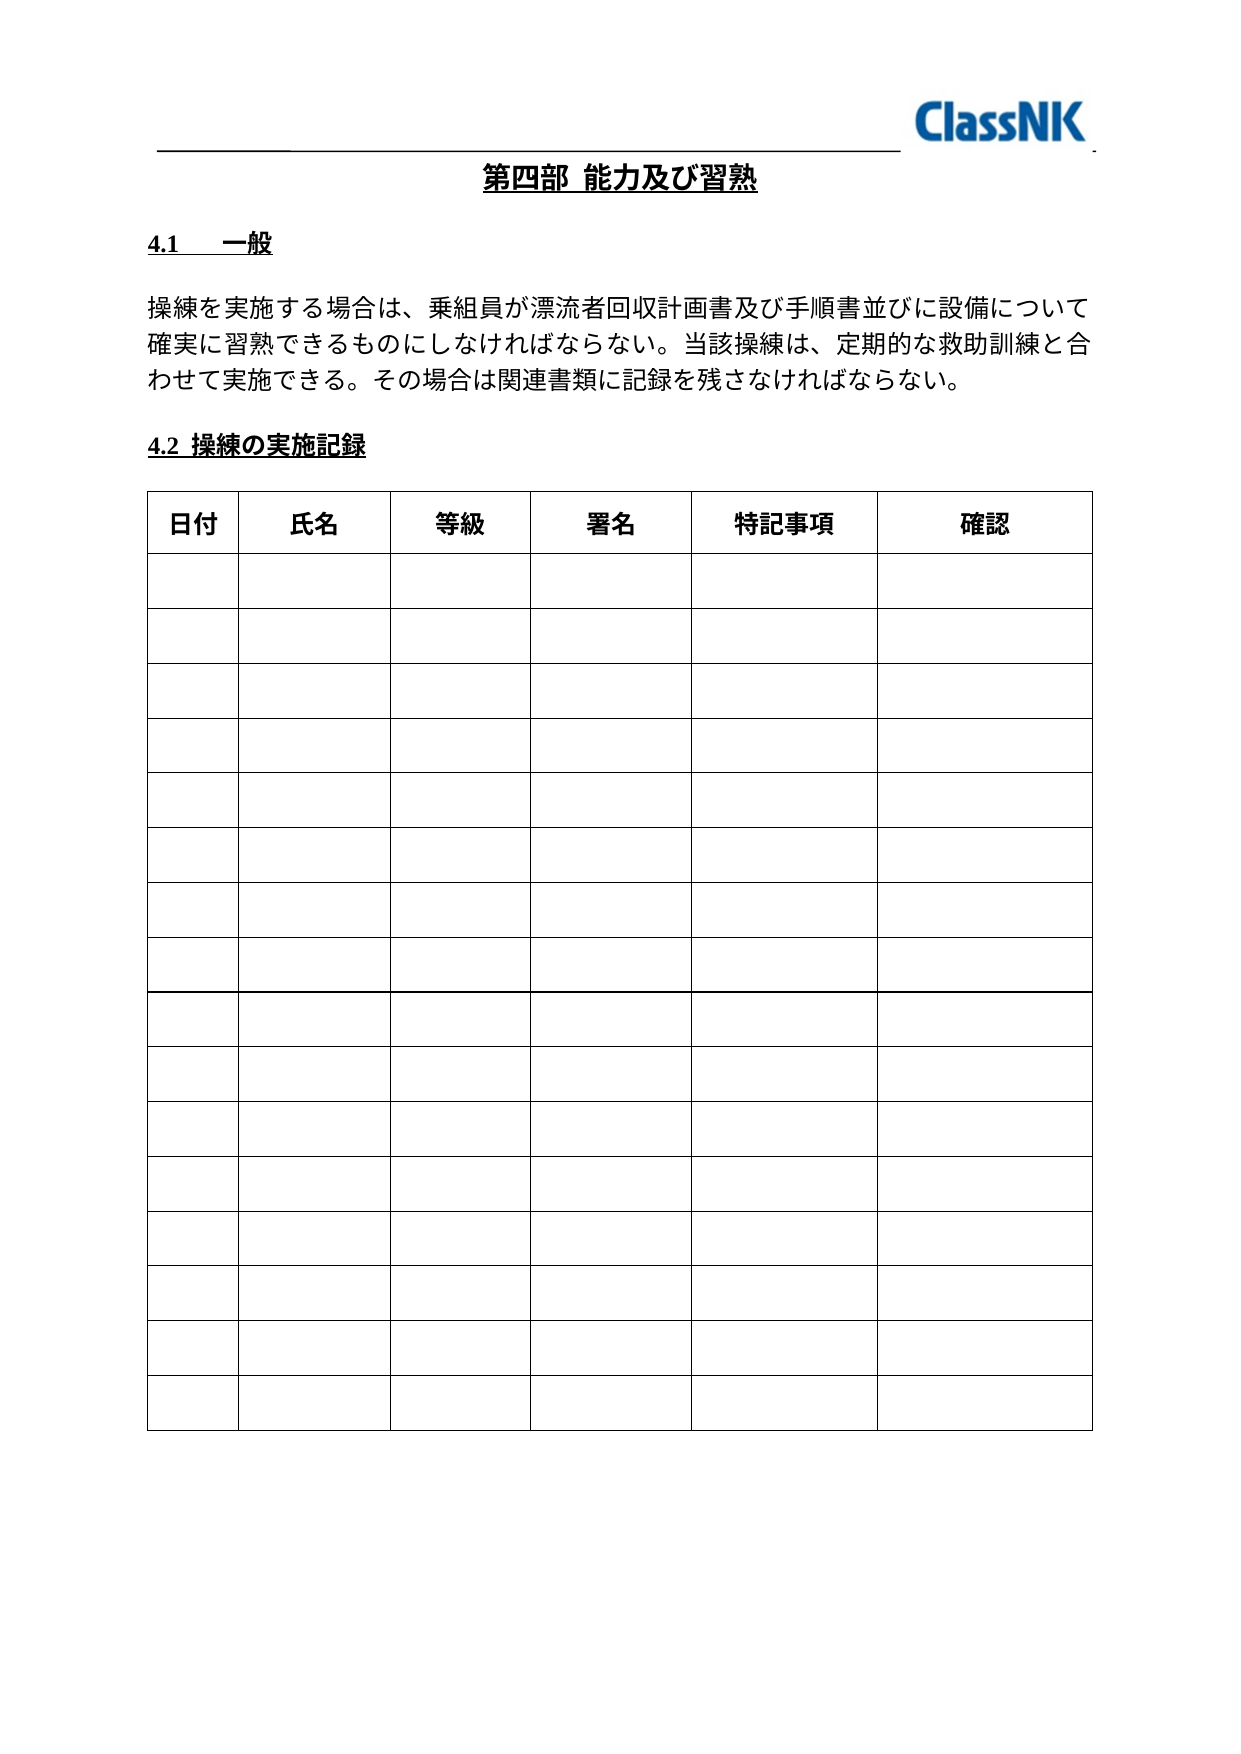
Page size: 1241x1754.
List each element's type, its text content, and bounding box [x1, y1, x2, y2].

table_cell [239, 1376, 390, 1430]
table_cell [531, 773, 691, 827]
table_cell [531, 828, 691, 882]
picture [900, 88, 1093, 155]
table_cell [391, 1212, 530, 1265]
table_cell [148, 828, 238, 882]
table_cell [531, 993, 691, 1046]
table_cell [239, 609, 390, 663]
table_cell [878, 1376, 1092, 1430]
table_header 特記事項 [692, 492, 877, 553]
table_cell [391, 993, 530, 1046]
table_cell [692, 883, 877, 937]
table_cell [239, 1157, 390, 1211]
table_cell [391, 828, 530, 882]
table_cell [391, 773, 530, 827]
table_cell [239, 1047, 390, 1101]
table_cell [692, 938, 877, 991]
text 4.2 操練の実施記録 [148, 426, 1092, 462]
table_cell [531, 664, 691, 717]
table_cell [692, 1321, 877, 1375]
table_cell [239, 1266, 390, 1320]
table_cell [692, 828, 877, 882]
table_cell [391, 1102, 530, 1156]
table_cell [878, 993, 1092, 1046]
table_cell [692, 1376, 877, 1430]
table_cell [692, 664, 877, 717]
table_cell [878, 1266, 1092, 1320]
table_cell [148, 664, 238, 717]
table_cell [878, 1212, 1092, 1265]
table_cell [391, 883, 530, 937]
table_cell [239, 828, 390, 882]
table_cell [531, 1157, 691, 1211]
table_cell [531, 554, 691, 608]
table_header 確認 [878, 492, 1092, 553]
table_cell [692, 773, 877, 827]
table_header 署名 [531, 492, 691, 553]
table_cell [239, 883, 390, 937]
table_cell [692, 719, 877, 772]
table_cell [148, 883, 238, 937]
table_cell [531, 883, 691, 937]
table_cell [391, 554, 530, 608]
table_cell [531, 719, 691, 772]
table_header 氏名 [239, 492, 390, 553]
table_cell [148, 773, 238, 827]
table_cell [878, 1102, 1092, 1156]
table_cell [148, 938, 238, 991]
table_cell [239, 1321, 390, 1375]
table_cell [531, 1212, 691, 1265]
table_cell [531, 938, 691, 991]
table_cell [239, 938, 390, 991]
table_cell [148, 609, 238, 663]
table_cell [878, 1321, 1092, 1375]
table_cell [692, 609, 877, 663]
table_cell [239, 719, 390, 772]
table_cell [148, 1047, 238, 1101]
table_cell [692, 1047, 877, 1101]
table_cell [239, 1102, 390, 1156]
table_cell [148, 1212, 238, 1265]
table_cell [148, 554, 238, 608]
table_cell [878, 554, 1092, 608]
table_cell [531, 1266, 691, 1320]
table_cell [239, 554, 390, 608]
table_cell [239, 1212, 390, 1265]
table_cell [239, 993, 390, 1046]
table_cell [148, 1321, 238, 1375]
table_cell [692, 1266, 877, 1320]
table_cell [878, 883, 1092, 937]
table_cell [878, 938, 1092, 991]
table_cell [878, 773, 1092, 827]
table_cell [391, 609, 530, 663]
table_cell [391, 1047, 530, 1101]
table_cell [878, 719, 1092, 772]
table_cell [391, 1321, 530, 1375]
table_cell [692, 1102, 877, 1156]
table_cell [148, 719, 238, 772]
table_cell [391, 1157, 530, 1211]
table_cell [391, 719, 530, 772]
table_cell [148, 1266, 238, 1320]
table_cell [531, 1047, 691, 1101]
table_cell [391, 1376, 530, 1430]
table_cell [148, 993, 238, 1046]
table_cell [878, 828, 1092, 882]
table_cell [531, 1102, 691, 1156]
table_cell [531, 1376, 691, 1430]
table_cell [878, 1157, 1092, 1211]
table_cell [148, 1157, 238, 1211]
text 操練を実施する場合は、乗組員が漂流者回収計画書及び手順書並びに設備について確実に習熟できるものにしなければならない。当該操練は、定期的な救助訓練と合わせて実施できる。その場合は関連書類に記録を残さなければならない。 [148, 288, 1092, 397]
table_cell [692, 993, 877, 1046]
table_cell [148, 1102, 238, 1156]
table_cell [391, 938, 530, 991]
table_cell [878, 1047, 1092, 1101]
table_header 等級 [391, 492, 530, 553]
table_cell [239, 773, 390, 827]
table_header 日付 [148, 492, 238, 553]
table_cell [239, 664, 390, 717]
table_cell [531, 609, 691, 663]
table_cell [878, 664, 1092, 717]
table_cell [391, 664, 530, 717]
text 第四部 能力及び習熟 [148, 155, 1092, 197]
table_cell [692, 554, 877, 608]
table_cell [531, 1321, 691, 1375]
table_cell [692, 1157, 877, 1211]
text 4.1 一般 [148, 223, 1092, 259]
table_cell [148, 1376, 238, 1430]
table_cell [878, 609, 1092, 663]
table_cell [391, 1266, 530, 1320]
table_cell [692, 1212, 877, 1265]
